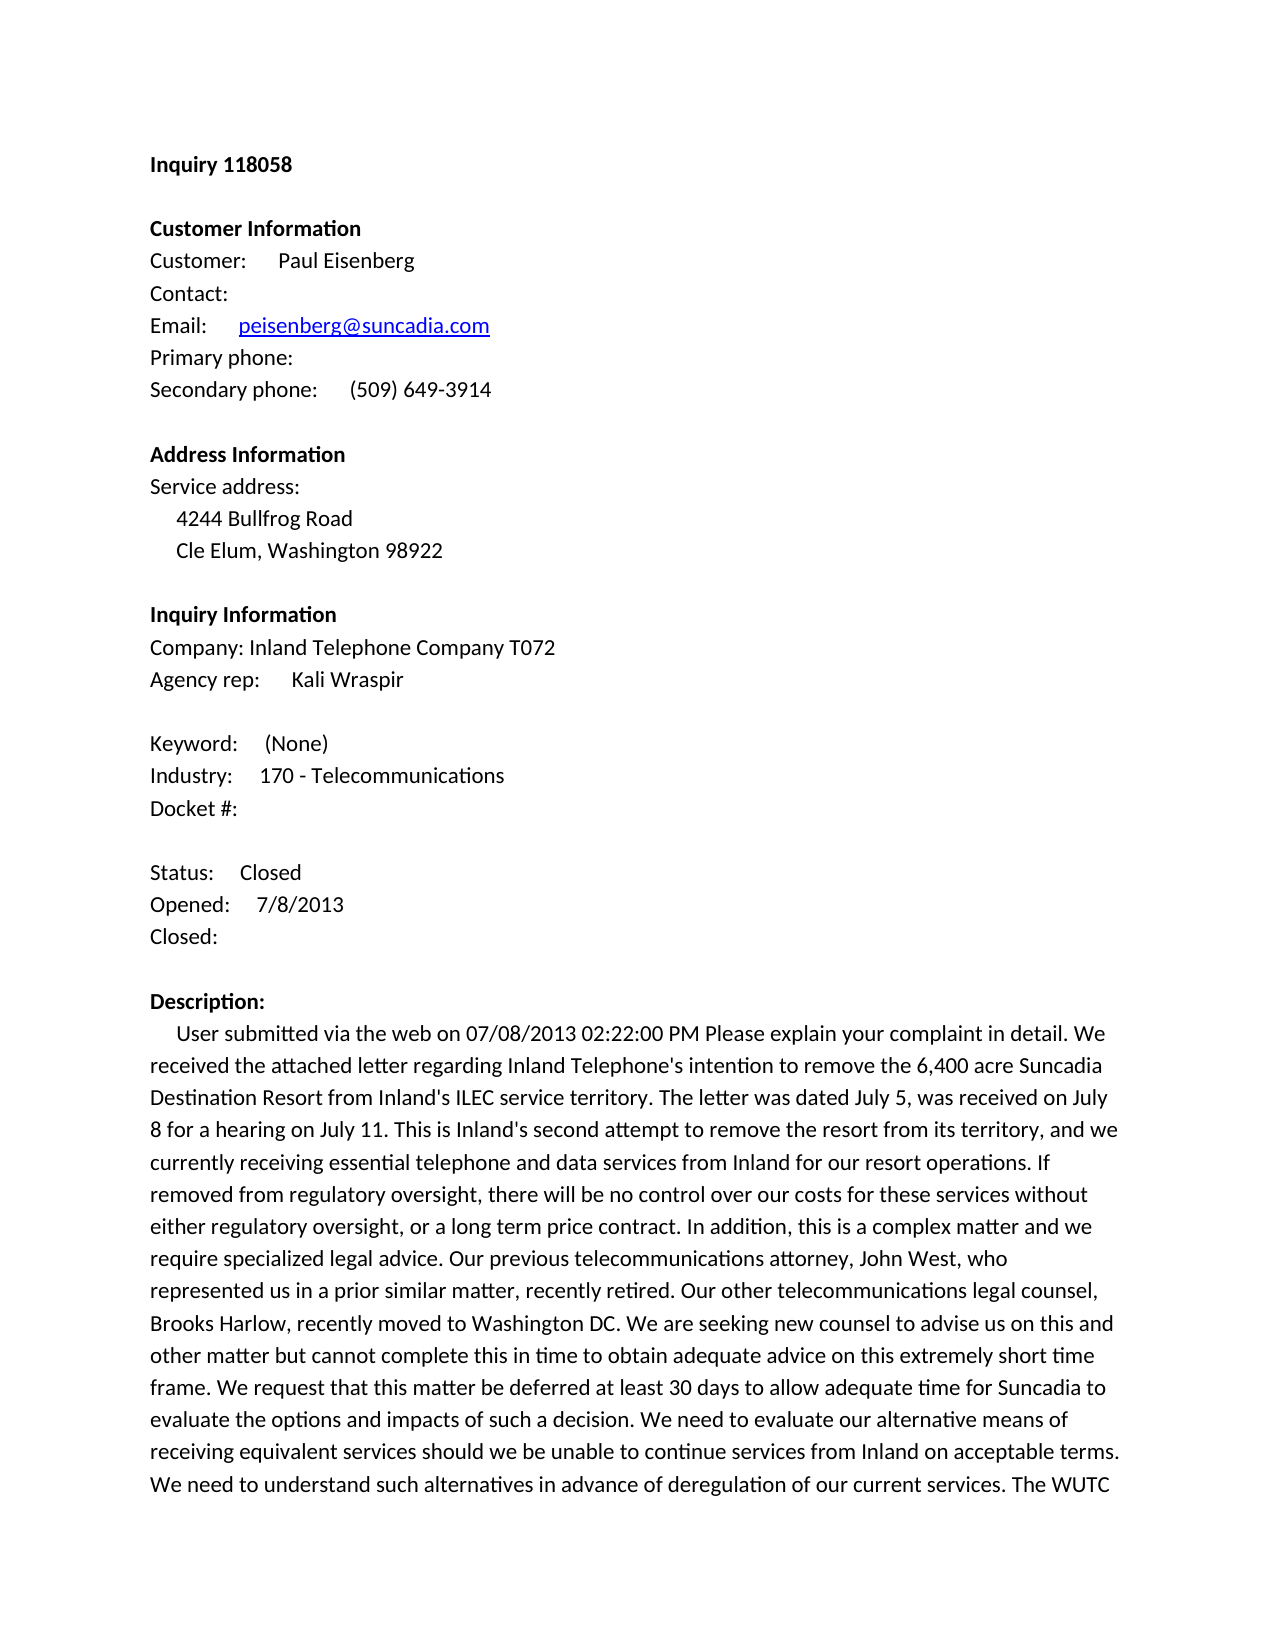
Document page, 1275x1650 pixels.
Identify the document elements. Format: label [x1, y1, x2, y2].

text [150, 150, 1125, 1498]
